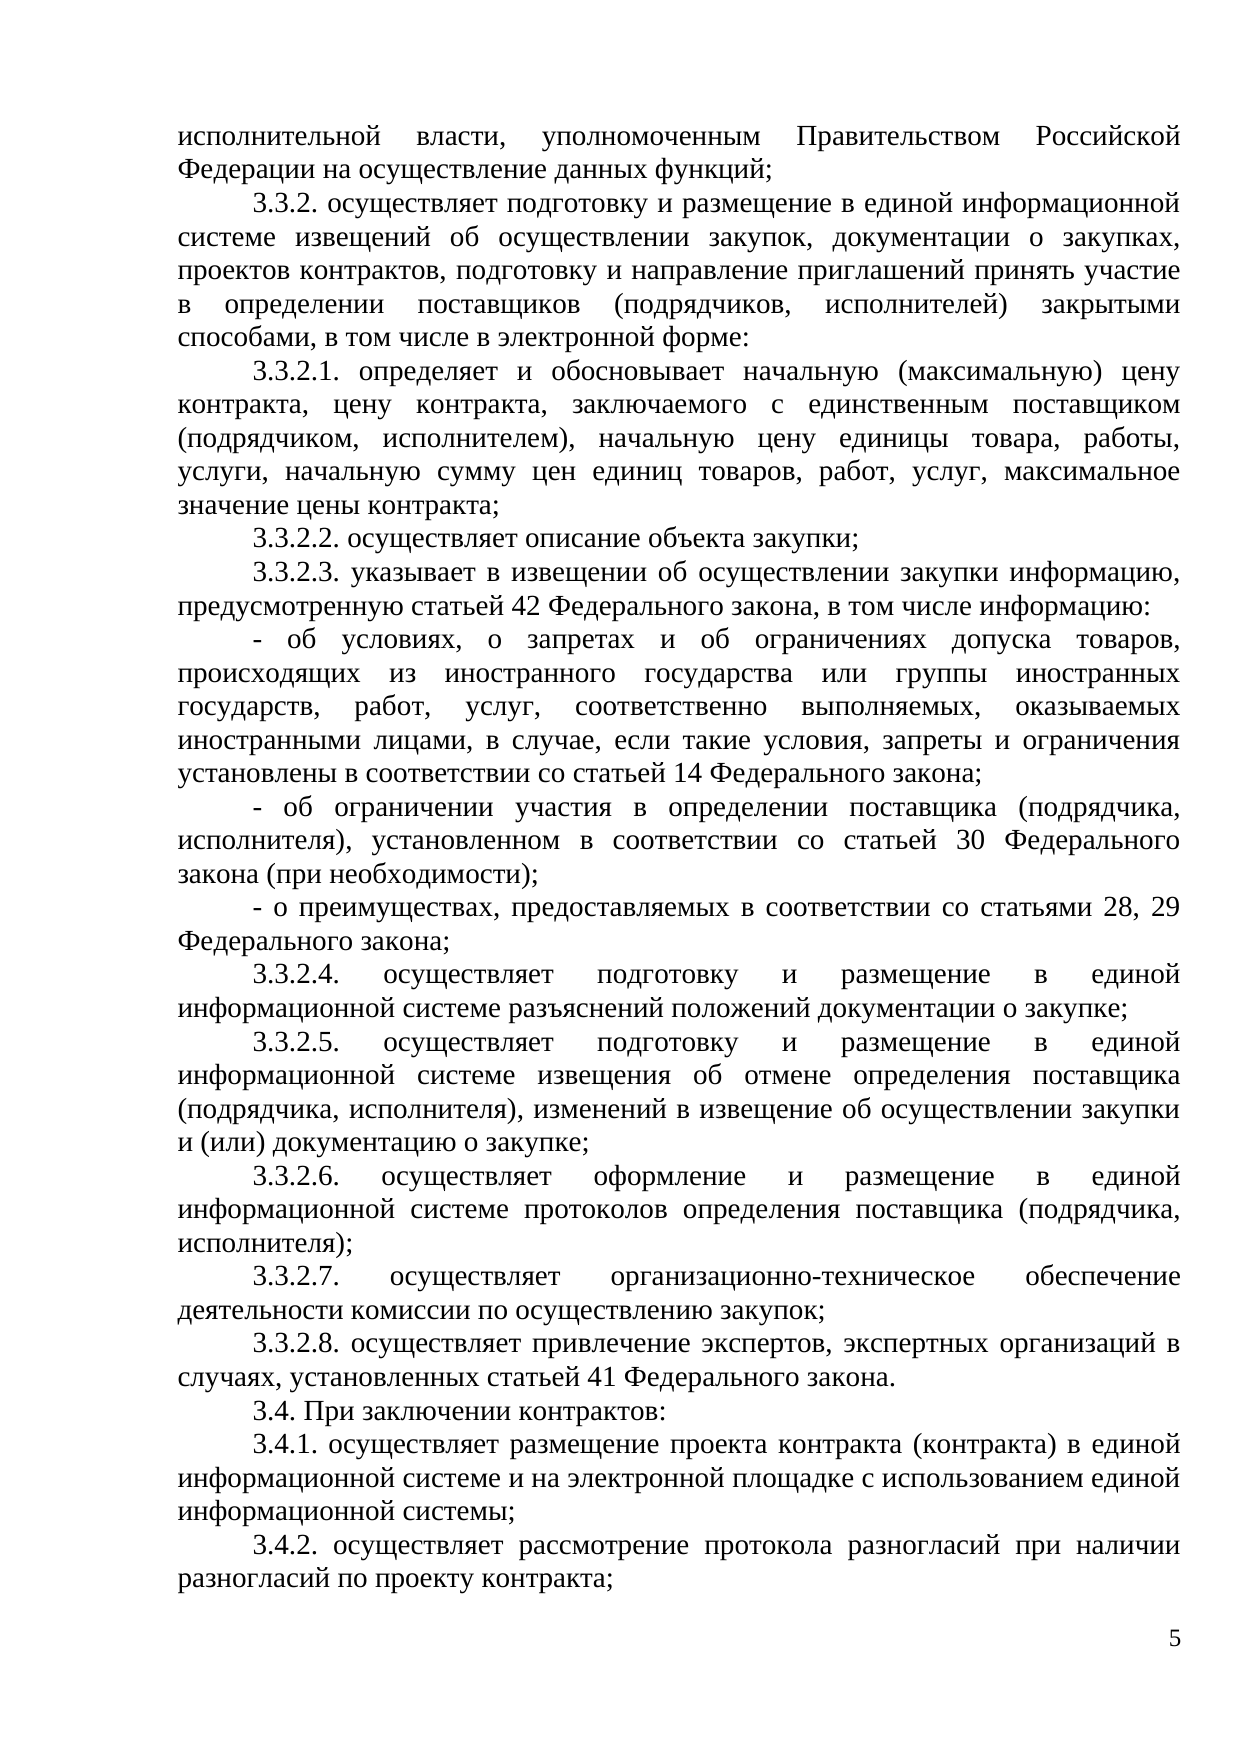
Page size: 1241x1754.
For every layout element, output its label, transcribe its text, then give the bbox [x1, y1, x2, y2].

text 3.3.2.2. осуществляет описание объекта закупки; [177, 521, 1181, 554]
text 3.3.2.8. осуществляет привлечение экспертов, экспертных организаций в случаях, установленных статьей 41 Федерального закона. [177, 1326, 1181, 1393]
text 3.3.2.5. осуществляет подготовку и размещение в единой информационной системе извещения об отмене определения поставщика (подрядчика, исполнителя), изменений в извещение об осуществлении закупки и (или) документацию о закупке; [177, 1024, 1181, 1158]
text - об условиях, о запретах и об ограничениях допуска товаров, происходящих из иностранного государства или группы иностранных государств, работ, услуг, соответственно выполняемых, оказываемых иностранными лицами, в случае, если такие условия, запреты и ограничения установлены в соответствии со статьей 14 Федерального закона; [177, 621, 1181, 789]
text 3.3.2.7. осуществляет организационно-техническое обеспечение деятельности комиссии по осуществлению закупок; [177, 1258, 1181, 1326]
text 3.3.2.1. определяет и обосновывает начальную (максимальную) цену контракта, цену контракта, заключаемого с единственным поставщиком (подрядчиком, исполнителем), начальную цену единицы товара, работы, услуги, начальную сумму цен единиц товаров, работ, услуг, максимальное значение цены контракта; [177, 353, 1181, 521]
text 3.3.2.4. осуществляет подготовку и размещение в единой информационной системе разъяснений положений документации о закупке; [177, 957, 1181, 1024]
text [177, 118, 1181, 185]
text 3.3.2.6. осуществляет оформление и размещение в единой информационной системе протоколов определения поставщика (подрядчика, исполнителя); [177, 1158, 1181, 1258]
text 3.4.2. осуществляет рассмотрение протокола разногласий при наличии разногласий по проекту контракта; [177, 1527, 1181, 1594]
text - о преимуществах, предоставляемых в соответствии со статьями 28, 29 Федерального закона; [177, 889, 1181, 957]
text 3.4.1. осуществляет размещение проекта контракта (контракта) в единой информационной системе и на электронной площадке с использованием единой информационной системы; [177, 1426, 1181, 1527]
text 3.3.2.3. указывает в извещении об осуществлении закупки информацию, предусмотренную статьей 42 Федерального закона, в том числе информацию: [177, 554, 1181, 621]
text - об ограничении участия в определении поставщика (подрядчика, исполнителя), установленном в соответствии со статьей 30 Федерального закона (при необходимости); [177, 789, 1181, 889]
text 3.4. При заключении контрактов: [177, 1393, 1181, 1426]
text 3.3.2. осуществляет подготовку и размещение в единой информационной системе извещений об осуществлении закупок, документации о закупках, проектов контрактов, подготовку и направление приглашений принять участие в определении поставщиков (подрядчиков, исполнителей) закрытыми способами, в том числе в электронной форме: [177, 185, 1181, 353]
